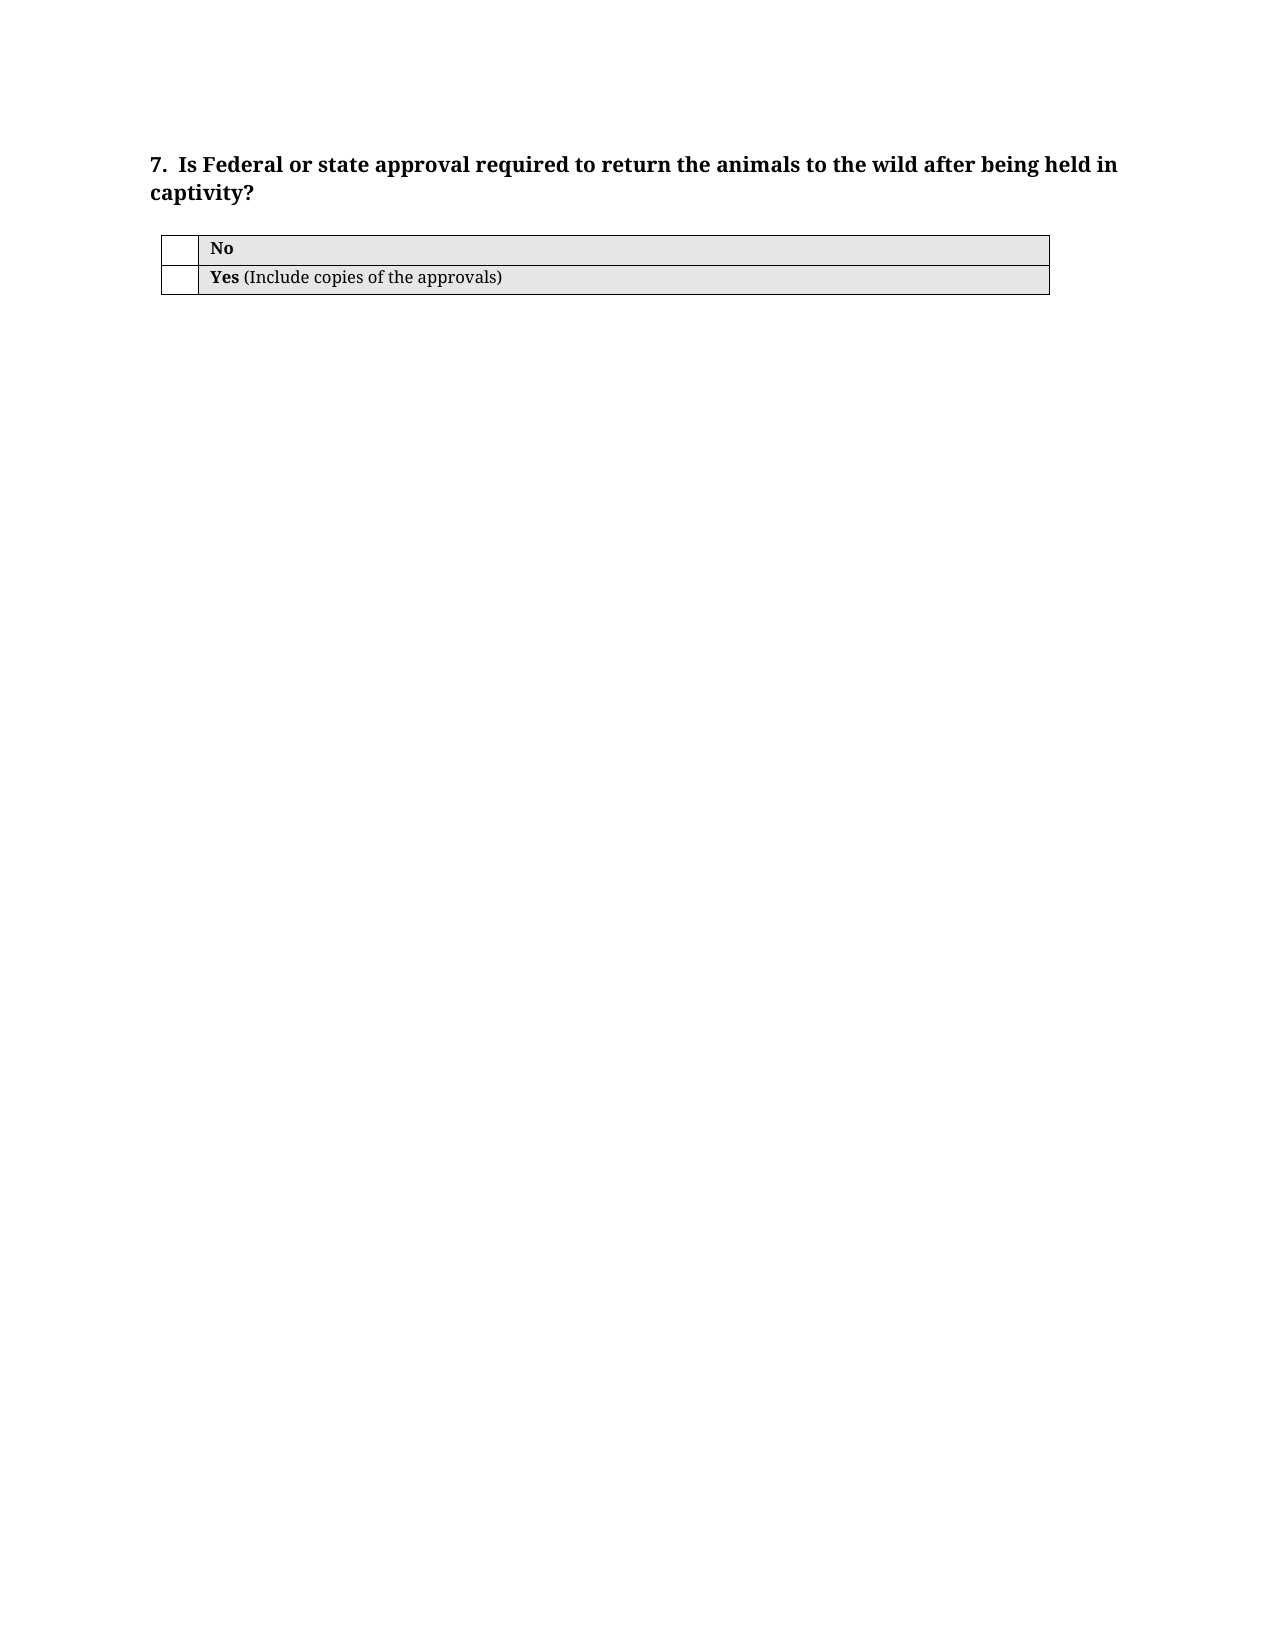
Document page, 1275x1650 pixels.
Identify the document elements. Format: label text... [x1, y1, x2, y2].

table_cell [162, 266, 198, 294]
table_header No [199, 236, 1049, 265]
table_header [162, 236, 198, 265]
table_cell Yes (Include copies of the approvals) [199, 266, 1049, 294]
text 7. Is Federal or state approval required to return the animals to the wild after being held in captivity? [150, 150, 1125, 207]
